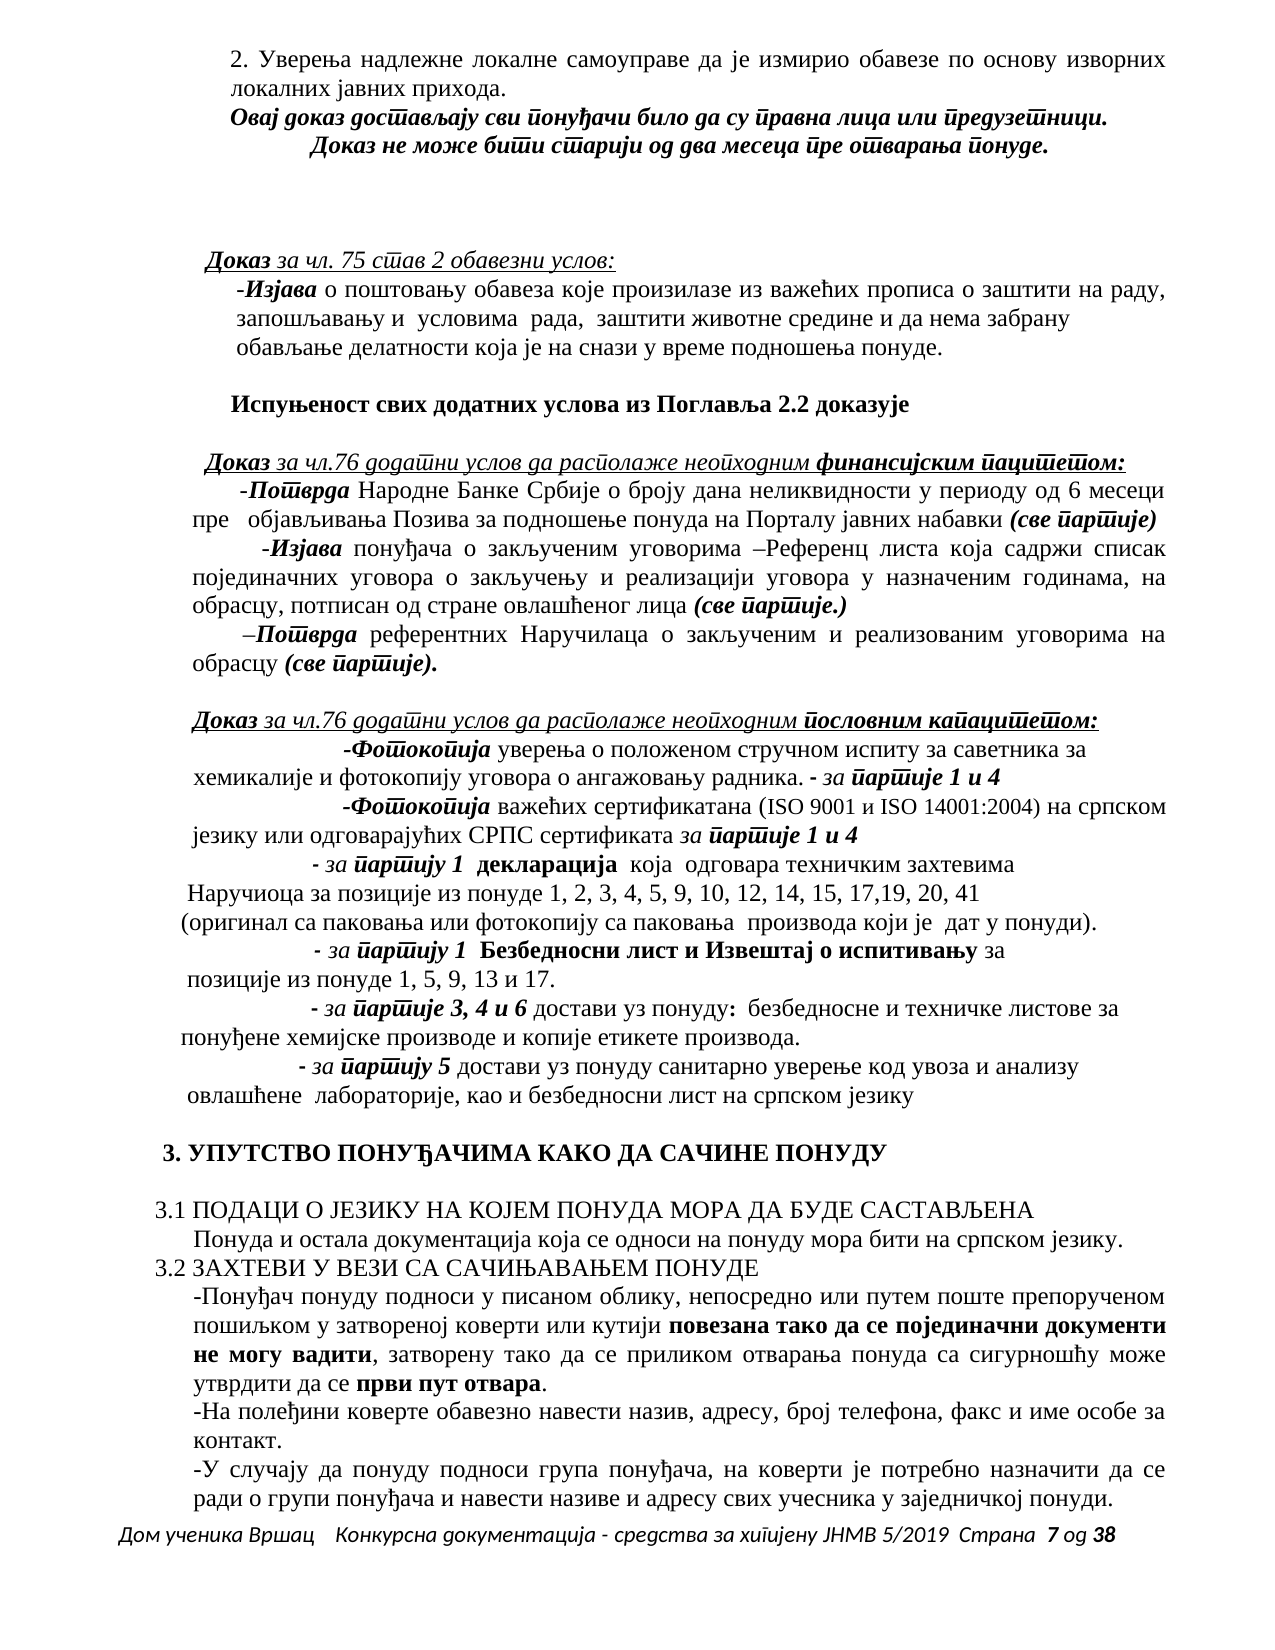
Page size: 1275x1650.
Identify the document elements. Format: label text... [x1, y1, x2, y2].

text Понуда и остала документација која се односи на понуду мора бити на српском језику. [193, 1224, 1167, 1253]
text Доказ не може бити старији од два месеца пре отварања понуде. [230, 131, 1167, 159]
list ПОДАЦИ О ЈЕЗИКУ НА КОЈЕМ ПОНУДА МОРА ДА БУДЕ САСТАВЉЕНА [154, 1195, 1167, 1224]
text обављање делатности која је на снази у време подношења понуде. [236, 332, 1167, 361]
text -У случају да понуду подноси група понуђача, на коверти је потребно назначити да се ради о групи понуђача и навести називе и адресу свих учесника у заједничкој понуди. [193, 1454, 1167, 1511]
text Доказ за чл.76 додатни услов да располаже неопходним финансијским пацитетом: [118, 447, 1167, 476]
text овлашћене лабораторије, као и безбедносни лист на српском језику [118, 1080, 1167, 1109]
text - за партију 1 Безбедносни лист и Извештај о испитивању за [118, 936, 1167, 964]
text Наручиоца за позиције из понуде 1, 2, 3, 4, 5, 9, 10, 12, 14, 15, 17,19, 20, 41 [118, 878, 1167, 907]
text понуђене хемијске производе и копије етикете производа. [118, 1022, 1167, 1051]
text позиције из понуде 1, 5, 9, 13 и 17. [118, 964, 1167, 993]
text Испуњеност свих додатних услова из Поглавља 2.2 доказује [231, 389, 1167, 418]
text -Потврда Народне Банке Србије о броју дана неликвидности у периоду од 6 месеци пре објављивања Позива за подношење понуда на Порталу јавних набавки (све партије) [192, 476, 1167, 533]
text -Фотокопија уверења о положеном стручном испиту за саветника за [118, 734, 1167, 762]
text -Изјава понуђача о закљученим уговорима –Референц листа која садржи списак појединачних уговора о закључењу и реализацији уговора у назначеним годинама, на обрасцу, потписан од стране овлашћеног лица (све партије.) [192, 533, 1167, 619]
list ЗАХТЕВИ У ВЕЗИ СА САЧИЊАВАЊЕМ ПОНУДЕ [154, 1253, 1167, 1281]
text Овај доказ достављају сви понуђачи било да су правна лица или предузетници. [230, 102, 1167, 131]
text -Изјава о поштовању обавеза које произилазе из важећих прописа о заштити на раду, запошљавању и условима рада, заштити животне средине и да нема забрану [236, 274, 1167, 332]
text - за партију 5 достави уз понуду санитарно уверење код увоза и анализу [118, 1051, 1167, 1080]
text –Потврда референтних Наручилаца о закљученим и реализованим уговорима на обрасцу (све партије). [192, 619, 1167, 677]
text (оригинал са паковања или фотокопију са паковања производа који је дат у понуди). [118, 907, 1167, 936]
text хемикалије и фотокопију уговора о ангажовању радника. - за партије 1 и 4 [118, 762, 1167, 791]
text 3. УПУТСТВО ПОНУЂАЧИМА КАКО ДА САЧИНЕ ПОНУДУ [162, 1138, 1167, 1166]
text - за партију 1 декларација која одговара техничким захтевима [118, 849, 1167, 878]
text - за партије 3, 4 и 6 достави уз понуду: безбедносне и техничке листове за [118, 993, 1167, 1022]
text Доказ за чл. 75 став 2 обавезни услов: [206, 246, 1167, 274]
text -Понуђач понуду подноси у писаном облику, непосредно или путем поште препорученом пошиљком у затвореној коверти или кутији повезана тако да се појединачни документи не могу вадити, затворену тако да се приликом отварања понуда са сигурношћу може утврдити да се први пут отвара. [193, 1281, 1167, 1396]
text Доказ за чл.76 додатни услов да располаже неопходним пословним капацитетом: [118, 705, 1167, 734]
text -На полеђини коверте обавезно навести назив, адресу, број телефона, факс и име особе за контакт. [193, 1396, 1167, 1454]
text 2. Уверења надлежне локалне самоуправе да је измирио обавезе по основу изворних локалних јавних прихода. [230, 44, 1167, 102]
text -Фотокопија важећих сертификатана (ISO 9001 и ISO 14001:2004) на српском језику или одговарајућих СРПС сертификата за партије 1 и 4 [192, 791, 1167, 849]
